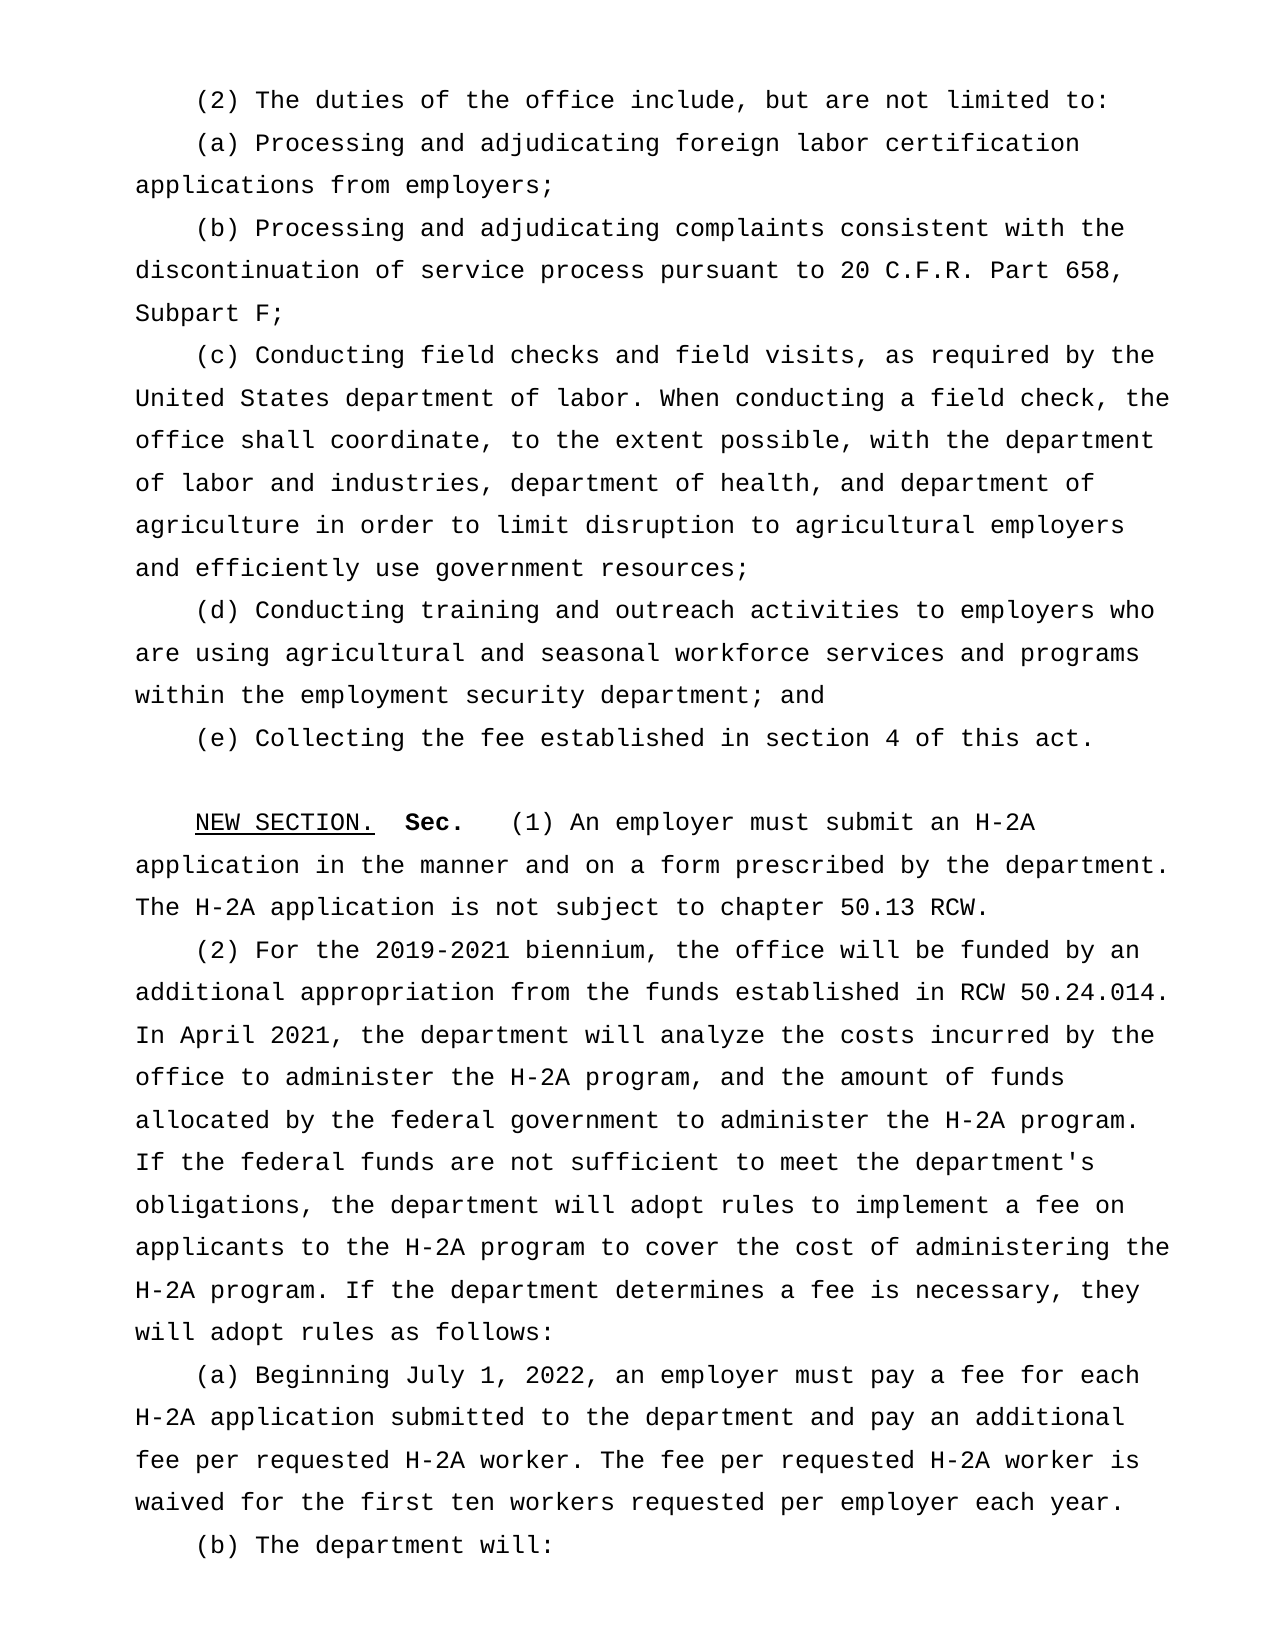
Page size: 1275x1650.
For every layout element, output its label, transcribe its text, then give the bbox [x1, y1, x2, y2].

text (d) Conducting training and outreach activities to employers who are using agricultural and seasonal workforce services and programs within the employment security department; and [135, 585, 1170, 712]
text (a) Beginning July 1, 2022, an employer must pay a fee for each H-2A application submitted to the department and pay an additional fee per requested H-2A worker. The fee per requested H-2A worker is waived for the first ten workers requested per employer each year. [135, 1349, 1170, 1519]
text NEW SECTION. Sec. (1) An employer must submit an H-2A application in the manner and on a form prescribed by the department. The H-2A application is not subject to chapter 50.13 RCW. [135, 797, 1170, 924]
text (a) Processing and adjudicating foreign labor certification applications from employers; [135, 117, 1170, 202]
text (b) Processing and adjudicating complaints consistent with the discontinuation of service process pursuant to 20 C.F.R. Part 658, Subpart F; [135, 202, 1170, 330]
text (2) The duties of the office include, but are not limited to: [135, 75, 1170, 117]
text (e) Collecting the fee established in section 4 of this act. [135, 712, 1170, 755]
text (b) The department will: [135, 1519, 1170, 1562]
text (2) For the 2019-2021 biennium, the office will be funded by an additional appropriation from the funds established in RCW 50.24.014. In April 2021, the department will analyze the costs incurred by the office to administer the H-2A program, and the amount of funds allocated by the federal government to administer the H-2A program. If the federal funds are not sufficient to meet the department's obligations, the department will adopt rules to implement a fee on applicants to the H-2A program to cover the cost of administering the H-2A program. If the department determines a fee is necessary, they will adopt rules as follows: [135, 924, 1170, 1349]
text (c) Conducting field checks and field visits, as required by the United States department of labor. When conducting a field check, the office shall coordinate, to the extent possible, with the department of labor and industries, department of health, and department of agriculture in order to limit disruption to agricultural employers and efficiently use government resources; [135, 330, 1170, 585]
